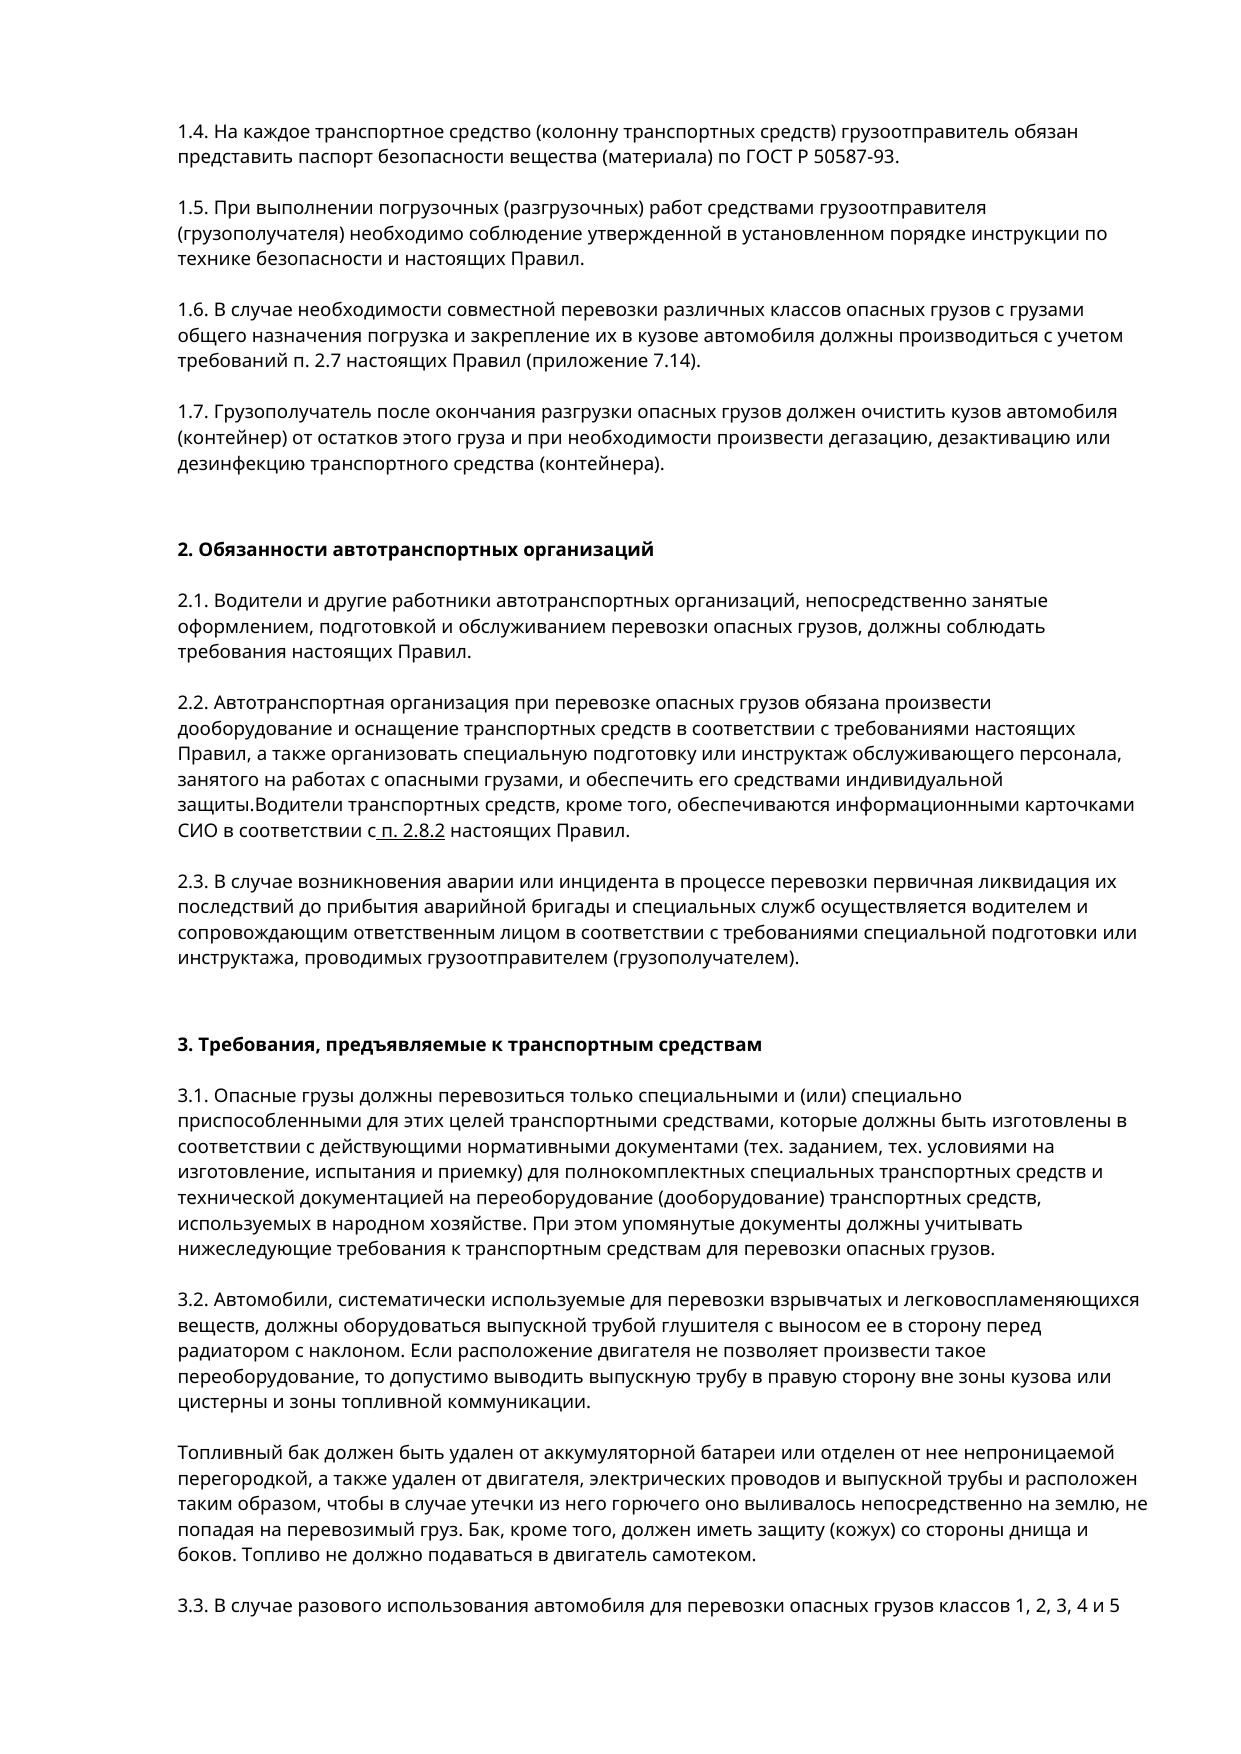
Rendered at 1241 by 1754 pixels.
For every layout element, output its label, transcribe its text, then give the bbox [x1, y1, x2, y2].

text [177, 118, 1152, 475]
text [177, 1031, 1152, 1618]
text 2. Обязанности автотранспортных организаций 2.1. Водители и другие работники автотранспортных организаций, непосредственно занятые оформлением, подготовкой и обслуживанием перевозки опасных грузов, должны соблюдать требования настоящих Правил. 2.2. Автотранспортная организация при перевозке опасных грузов обязана произвести дооборудование и оснащение транспортных средств в соответствии с требованиями настоящих Правил, а также организовать специальную подготовку или инструктаж обслуживающего персонала, занятого на работах с опасными грузами, и обеспечить его средствами индивидуальной защиты.Водители транспортных средств, кроме того, обеспечиваются информационными карточками СИО в соответствии с п. 2.8.2 настоящих Правил. 2.3. В случае возникновения аварии или инцидента в процессе перевозки первичная ликвидация их последствий до прибытия аварийной бригады и специальных служб осуществляется водителем и сопровождающим ответственным лицом в соответствии с требованиями специальной подготовки или инструктажа, проводимых грузоотправителем (грузополучателем). [177, 536, 1152, 970]
